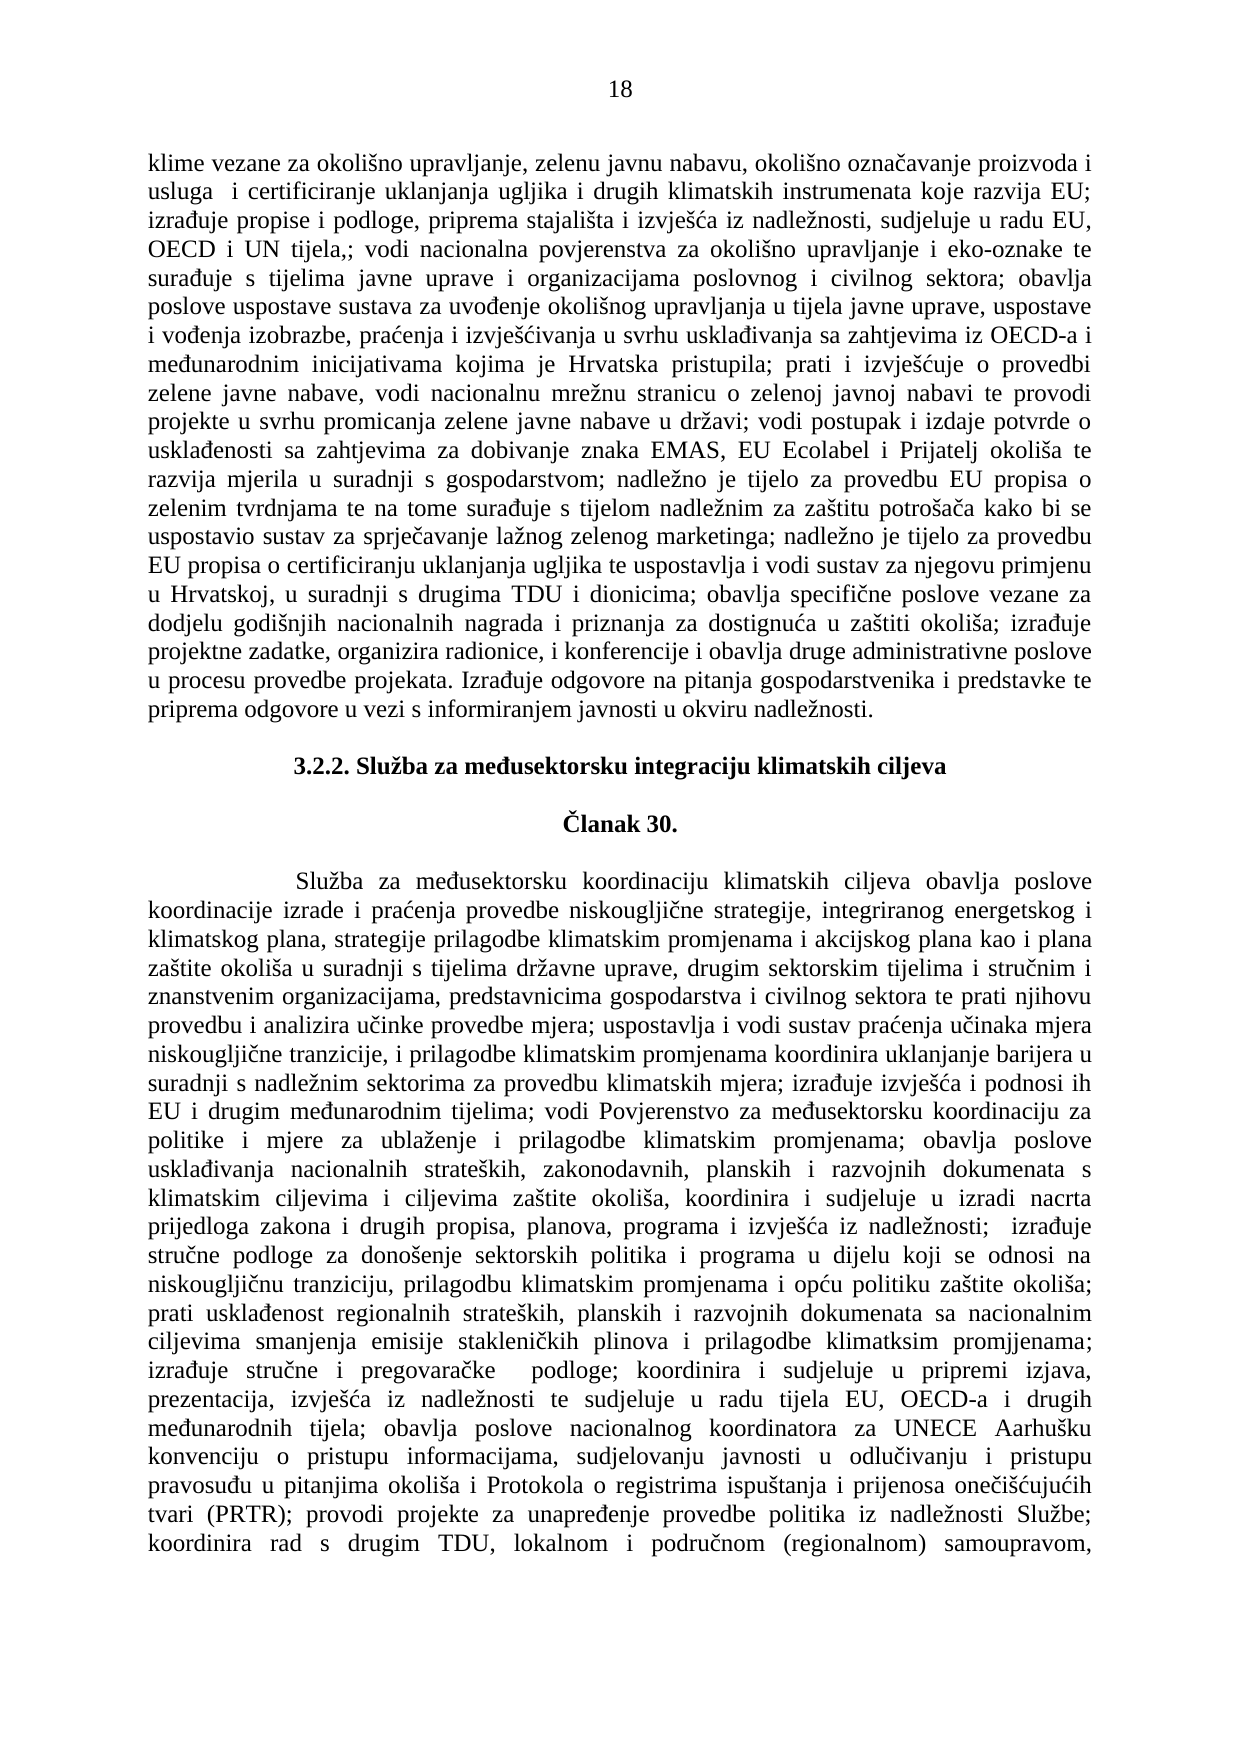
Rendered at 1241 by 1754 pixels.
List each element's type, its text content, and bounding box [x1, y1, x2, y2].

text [148, 866, 1093, 1556]
text 3.2.2. Služba za međusektorsku integraciju klimatskih ciljeva [148, 751, 1093, 780]
text Članak 30. [148, 809, 1093, 838]
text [148, 148, 1093, 723]
